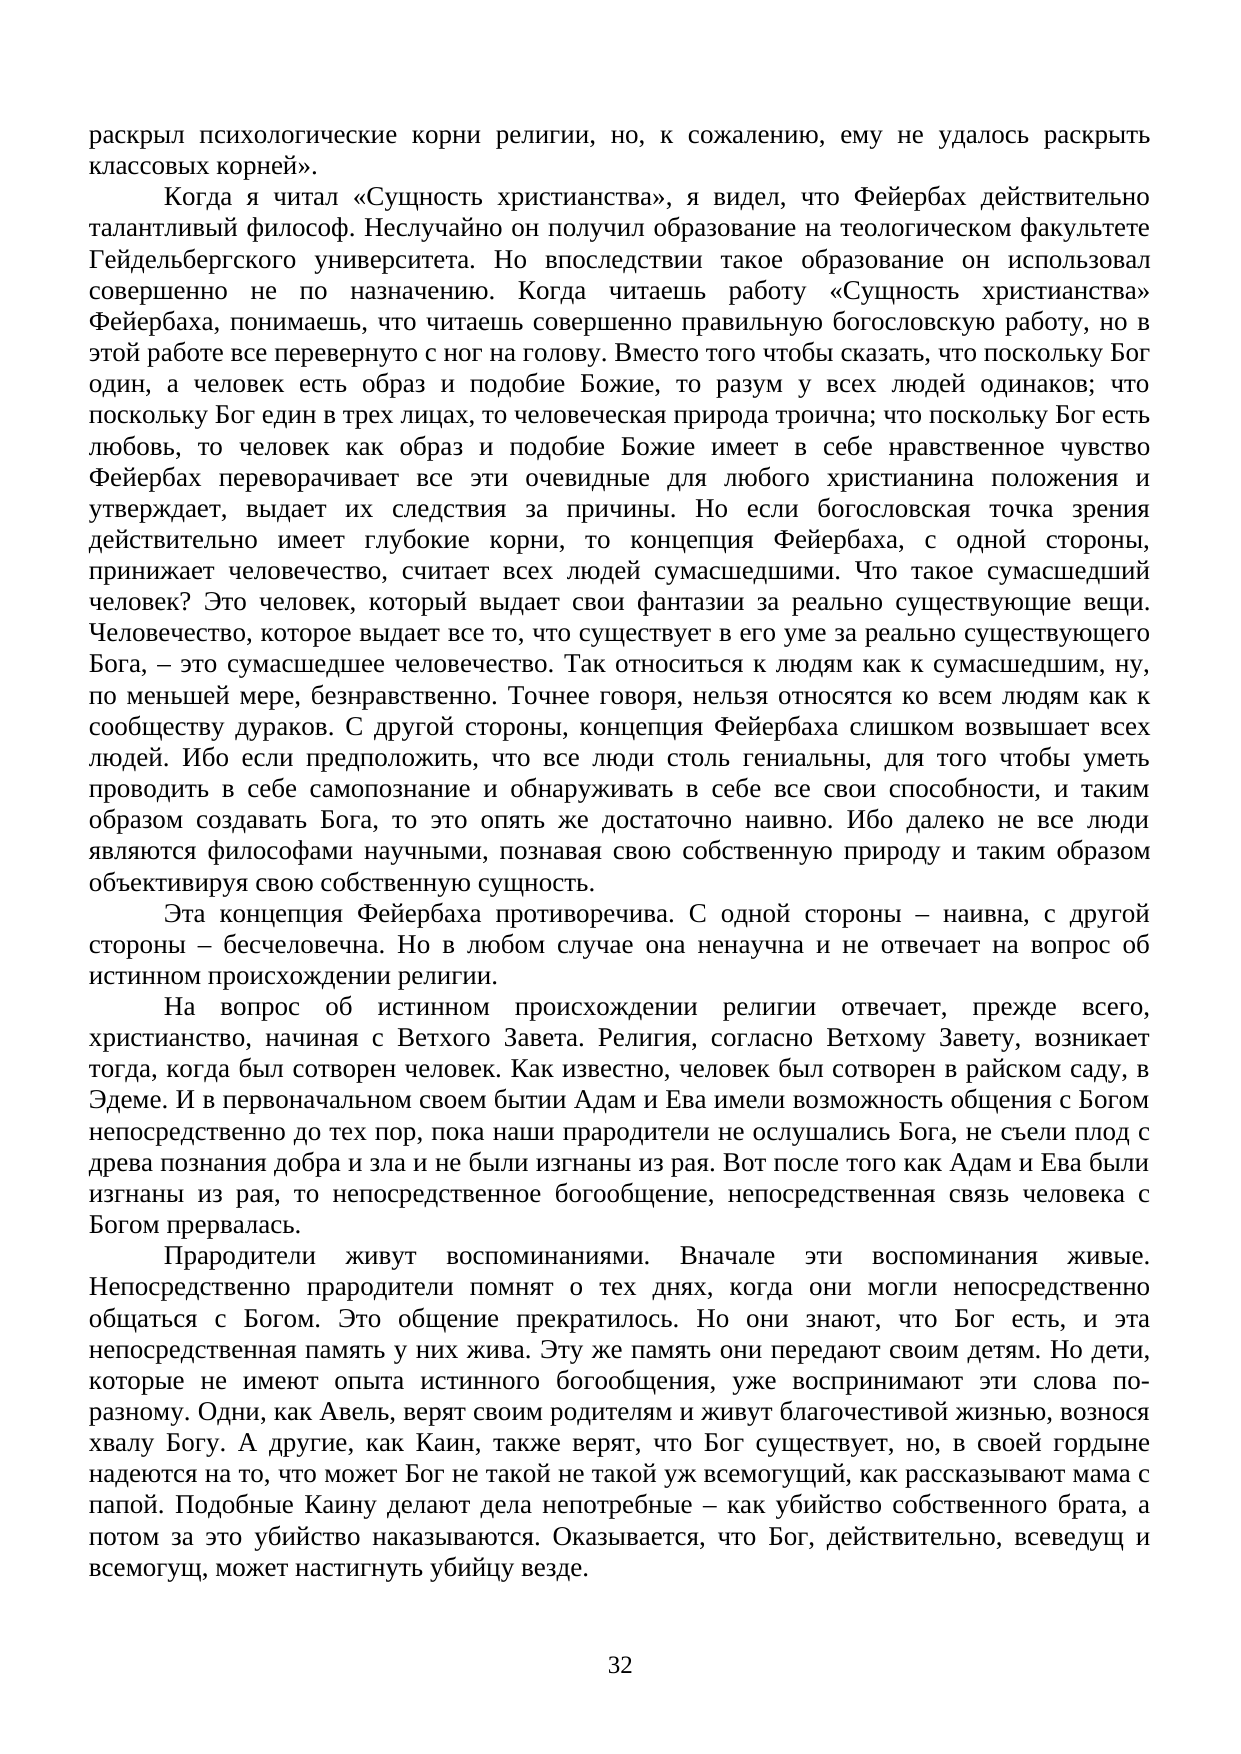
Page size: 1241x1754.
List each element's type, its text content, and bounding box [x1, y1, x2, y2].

text Когда я читал «Сущность христианства», я видел, что Фейербах действительно талантливый философ. Неслучайно он получил образование на теологическом факультете Гейдельбергского университета. Но впоследствии такое образование он использовал совершенно не по назначению. Когда читаешь работу «Сущность христианства» Фейербаха, понимаешь, что читаешь совершенно правильную богословскую работу, но в этой работе все перевернуто с ног на голову. Вместо того чтобы сказать, что поскольку Бог один, а человек есть образ и подобие Божие, то разум у всех людей одинаков; что поскольку Бог един в трех лицах, то человеческая природа троична; что поскольку Бог есть любовь, то человек как образ и подобие Божие имеет в себе нравственное чувство Фейербах переворачивает все эти очевидные для любого христианина положения и утверждает, выдает их следствия за причины. Но если богословская точка зрения действительно имеет глубокие корни, то концепция Фейербаха, с одной стороны, принижает человечество, считает всех людей сумасшедшими. Что такое сумасшедший человек? Это человек, который выдает свои фантазии за реально существующие вещи. Человечество, которое выдает все то, что существует в его уме за реально существующего Бога, – это сумасшедшее человечество. Так относиться к людям как к сумасшедшим, ну, по меньшей мере, безнравственно. Точнее говоря, нельзя относятся ко всем людям как к сообществу дураков. С другой стороны, концепция Фейербаха слишком возвышает всех людей. Ибо если предположить, что все люди столь гениальны, для того чтобы уметь проводить в себе самопознание и обнаруживать в себе все свои способности, и таким образом создавать Бога, то это опять же достаточно наивно. Ибо далеко не все люди являются философами научными, познавая свою собственную природу и таким образом объективируя свою собственную сущность. [89, 180, 1152, 897]
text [89, 118, 1152, 180]
text Прародители живут воспоминаниями. Вначале эти воспоминания живые. Непосредственно прародители помнят о тех днях, когда они могли непосредственно общаться с Богом. Это общение прекратилось. Но они знают, что Бог есть, и эта непосредственная память у них жива. Эту же память они передают своим детям. Но дети, которые не имеют опыта истинного богообщения, уже воспринимают эти слова по-разному. Одни, как Авель, верят своим родителям и живут благочестивой жизнью, вознося хвалу Богу. А другие, как Каин, также верят, что Бог существует, но, в своей гордыне надеются на то, что может Бог не такой не такой уж всемогущий, как рассказывают мама с папой. Подобные Каину делают дела непотребные – как убийство собственного брата, а потом за это убийство наказываются. Оказывается, что Бог, действительно, всеведущ и всемогущ, может настигнуть убийцу везде. [89, 1239, 1152, 1582]
text Эта концепция Фейербаха противоречива. С одной стороны – наивна, с другой стороны – бесчеловечна. Но в любом случае она ненаучна и не отвечает на вопрос об истинном происхождении религии. [89, 897, 1152, 990]
text На вопрос об истинном происхождении религии отвечает, прежде всего, христианство, начиная с Ветхого Завета. Религия, согласно Ветхому Завету, возникает тогда, когда был сотворен человек. Как известно, человек был сотворен в райском саду, в Эдеме. И в первоначальном своем бытии Адам и Ева имели возможность общения с Богом непосредственно до тех пор, пока наши прародители не ослушались Бога, не съели плод с древа познания добра и зла и не были изгнаны из рая. Вот после того как Адам и Ева были изгнаны из рая, то непосредственное богообщение, непосредственная связь человека с Богом прервалась. [89, 990, 1152, 1239]
